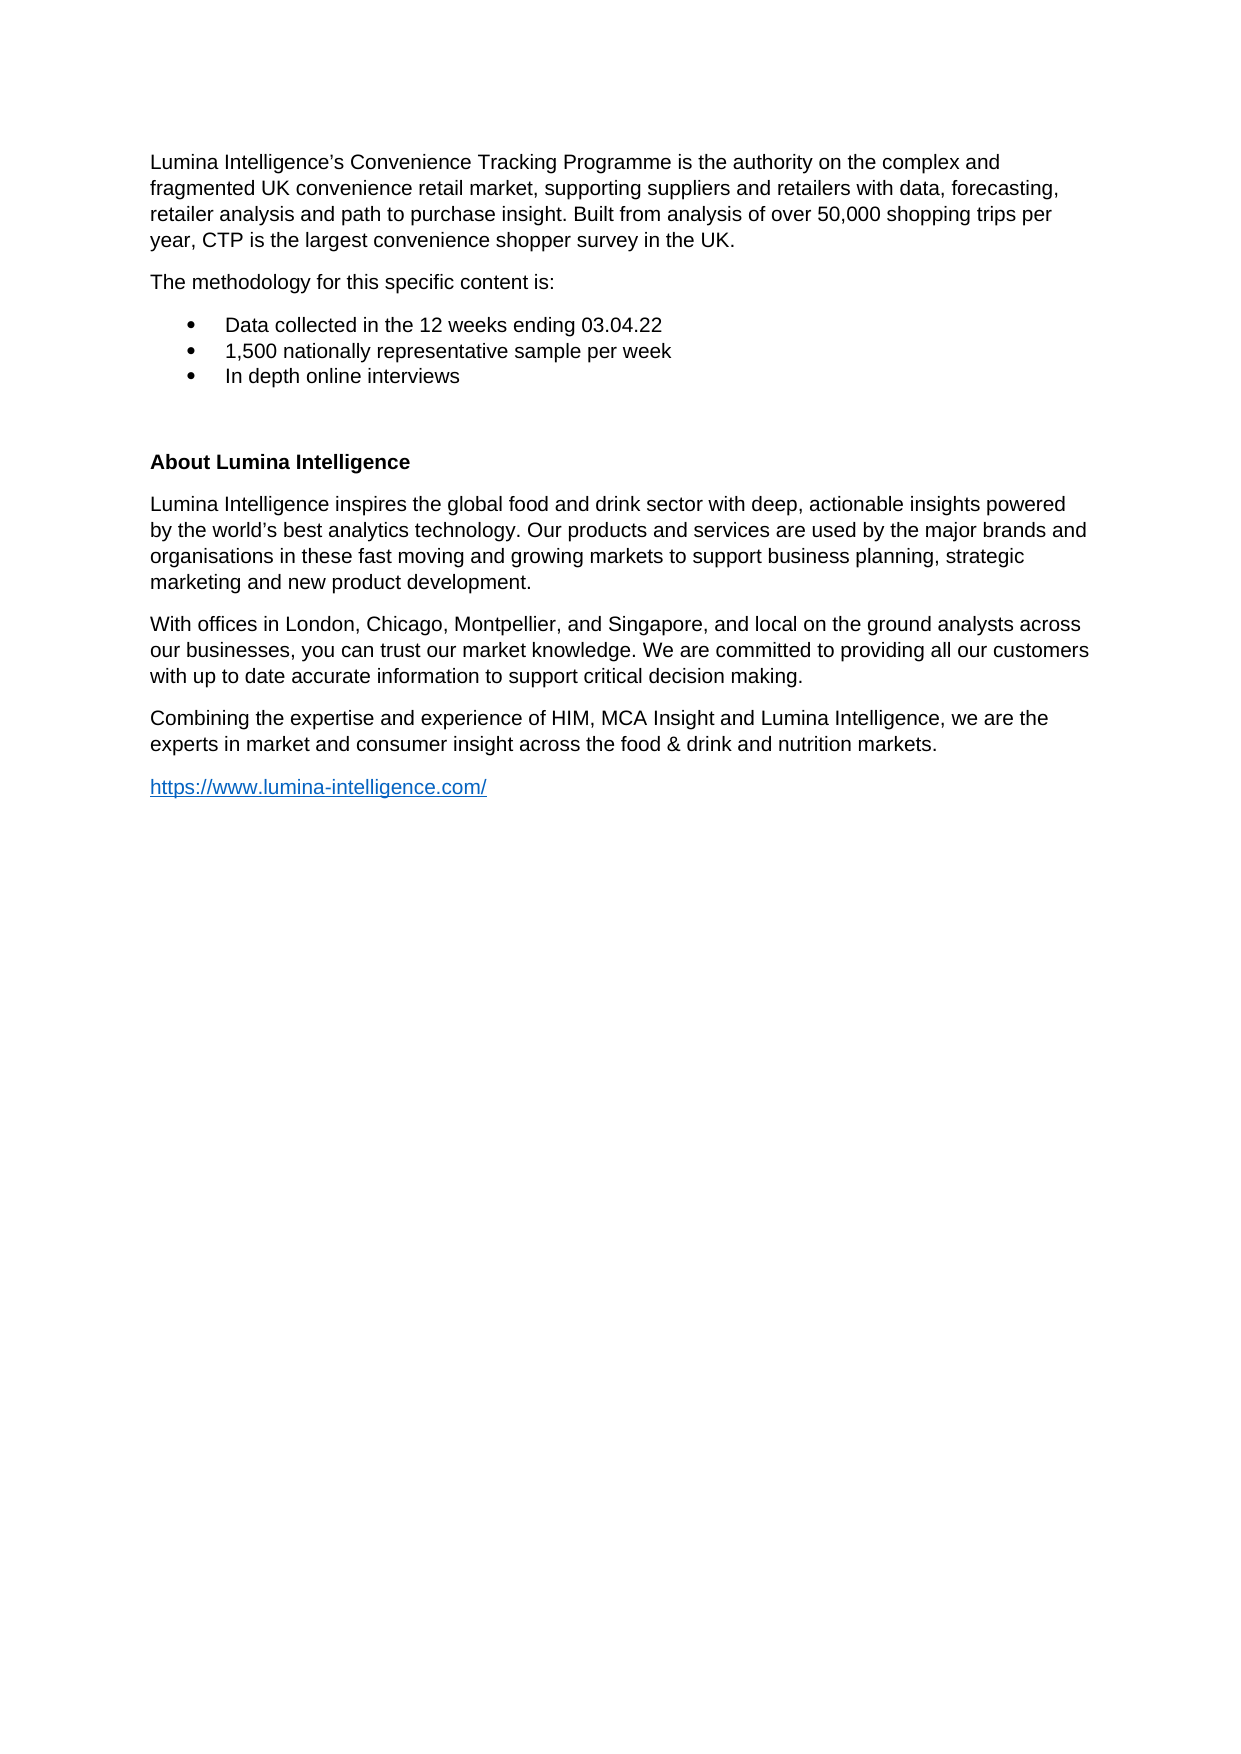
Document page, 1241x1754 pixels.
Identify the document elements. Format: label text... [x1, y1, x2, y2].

list In depth online interviews [187, 364, 1090, 388]
text Lumina Intelligence’s Convenience Tracking Programme is the authority on the complex and fragmented UK convenience retail market, supporting suppliers and retailers with data, forecasting, retailer analysis and path to purchase insight. Built from analysis of over 50,000 shopping trips per year, CTP is the largest convenience shopper survey in the UK. [150, 150, 1090, 251]
list Data collected in the 12 weeks ending 03.04.22 [187, 312, 1090, 337]
text https://www.lumina-intelligence.com/ [150, 774, 1090, 798]
text Lumina Intelligence inspires the global food and drink sector with deep, actionable insights powered by the world’s best analytics technology. Our products and services are used by the major brands and organisations in these fast moving and growing markets to support business planning, strategic marketing and new product development. [150, 492, 1090, 593]
text The methodology for this specific content is: [150, 270, 1090, 294]
text Combining the expertise and experience of HIM, MCA Insight and Lumina Intelligence, we are the experts in market and consumer insight across the food & drink and nutrition markets. [150, 706, 1090, 756]
list 1,500 nationally representative sample per week [187, 338, 1090, 362]
text With offices in London, Chicago, Montpellier, and Singapore, and local on the ground analysts across our businesses, you can trust our market knowledge. We are committed to providing all our customers with up to date accurate information to support critical decision making. [150, 612, 1090, 688]
text About Lumina Intelligence [150, 449, 1090, 473]
